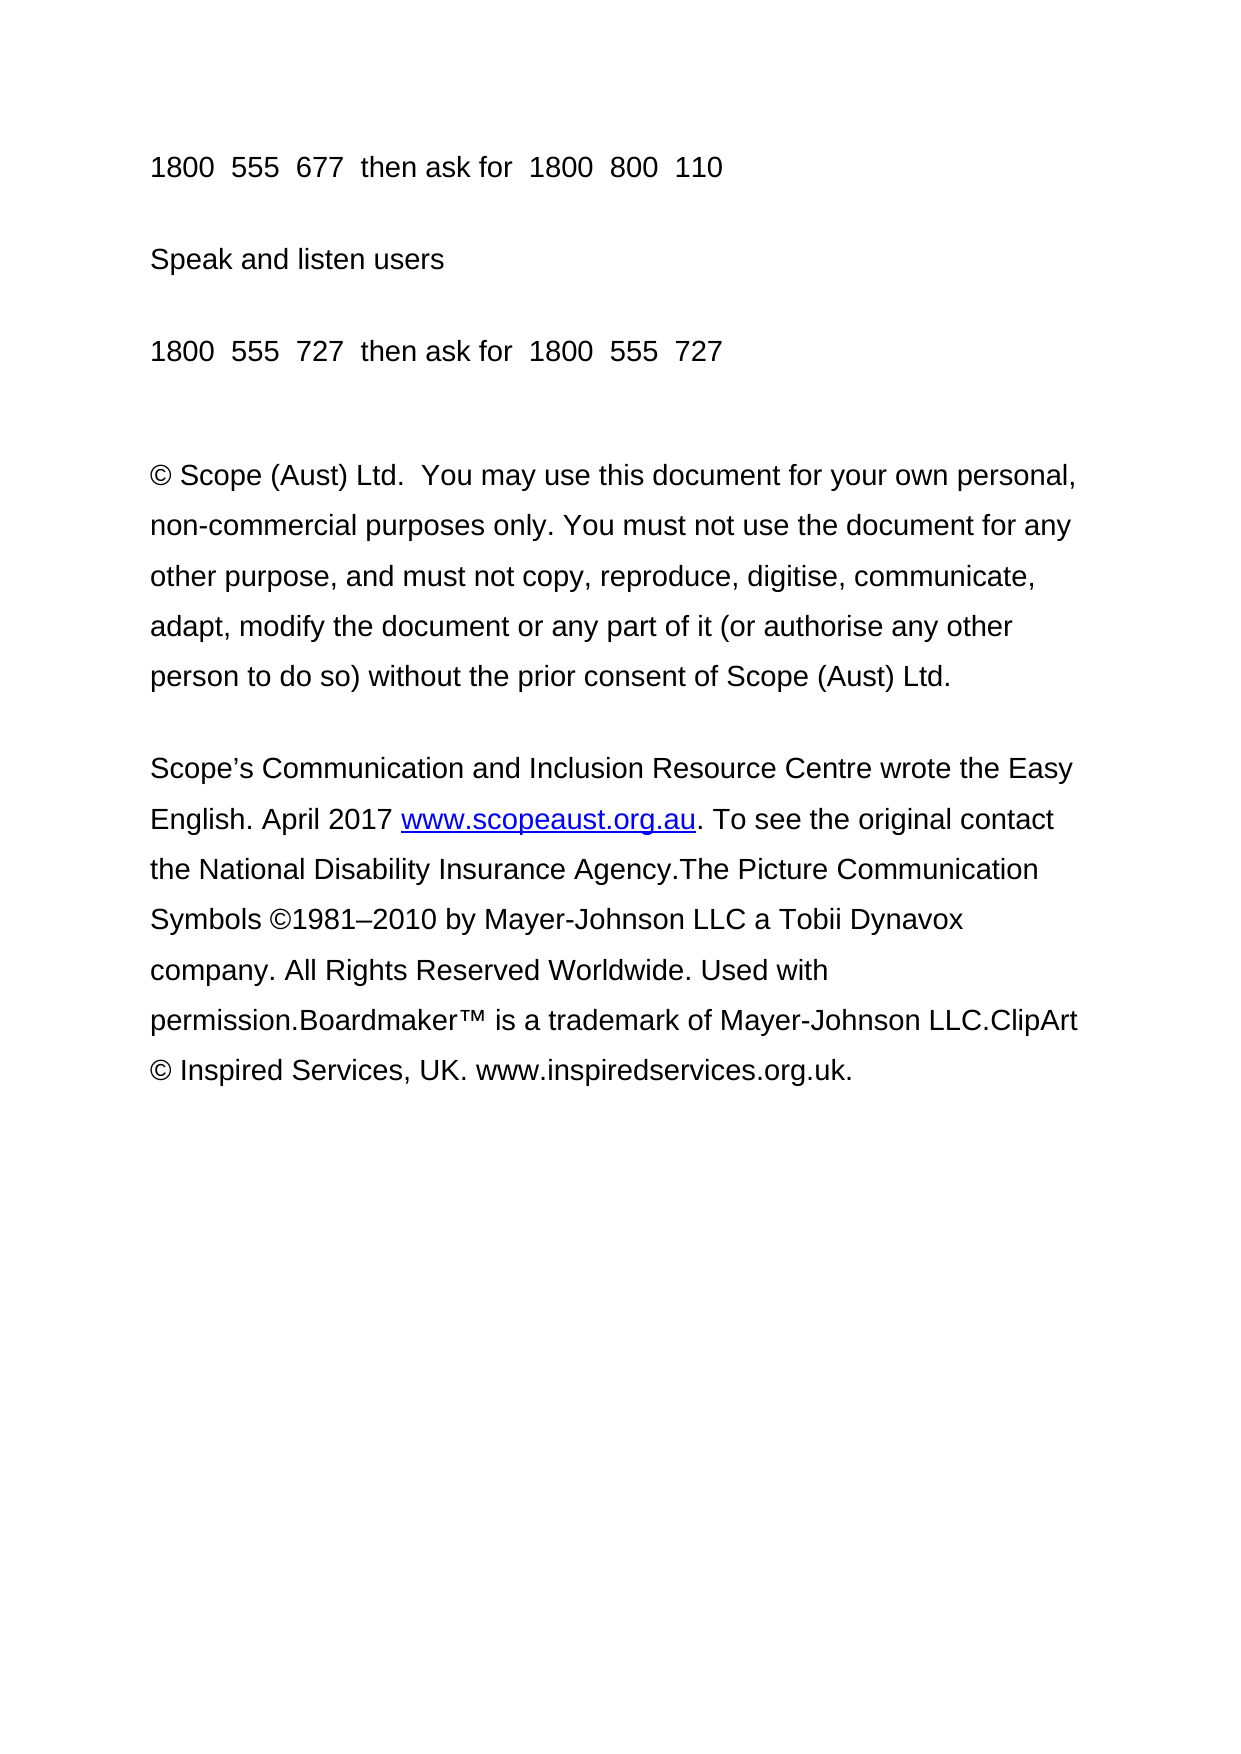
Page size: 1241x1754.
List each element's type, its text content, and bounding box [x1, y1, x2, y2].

text 1800 555 677 then ask for 1800 800 110 [150, 150, 1090, 183]
text Scope’s Communication and Inclusion Resource Centre wrote the Easy English. April 2017 www.scopeaust.org.au. To see the original contact the National Disability Insurance Agency.The Picture Communication Symbols ©1981–2010 by Mayer-Johnson LLC a Tobii Dynavox company. All Rights Reserved Worldwide. Used with permission.Boardmaker™ is a trademark of Mayer-Johnson LLC.ClipArt © Inspired Services, UK. www.inspiredservices.org.uk. [150, 751, 1090, 1087]
text © Scope (Aust) Ltd. You may use this document for your own personal, non-commercial purposes only. You must not use the document for any other purpose, and must not copy, reproduce, digitise, communicate, adapt, modify the document or any part of it (or authorise any other person to do so) without the prior consent of Scope (Aust) Ltd. [150, 458, 1090, 693]
text 1800 555 727 then ask for 1800 555 727 [150, 334, 1090, 367]
text Speak and listen users [150, 242, 1090, 276]
